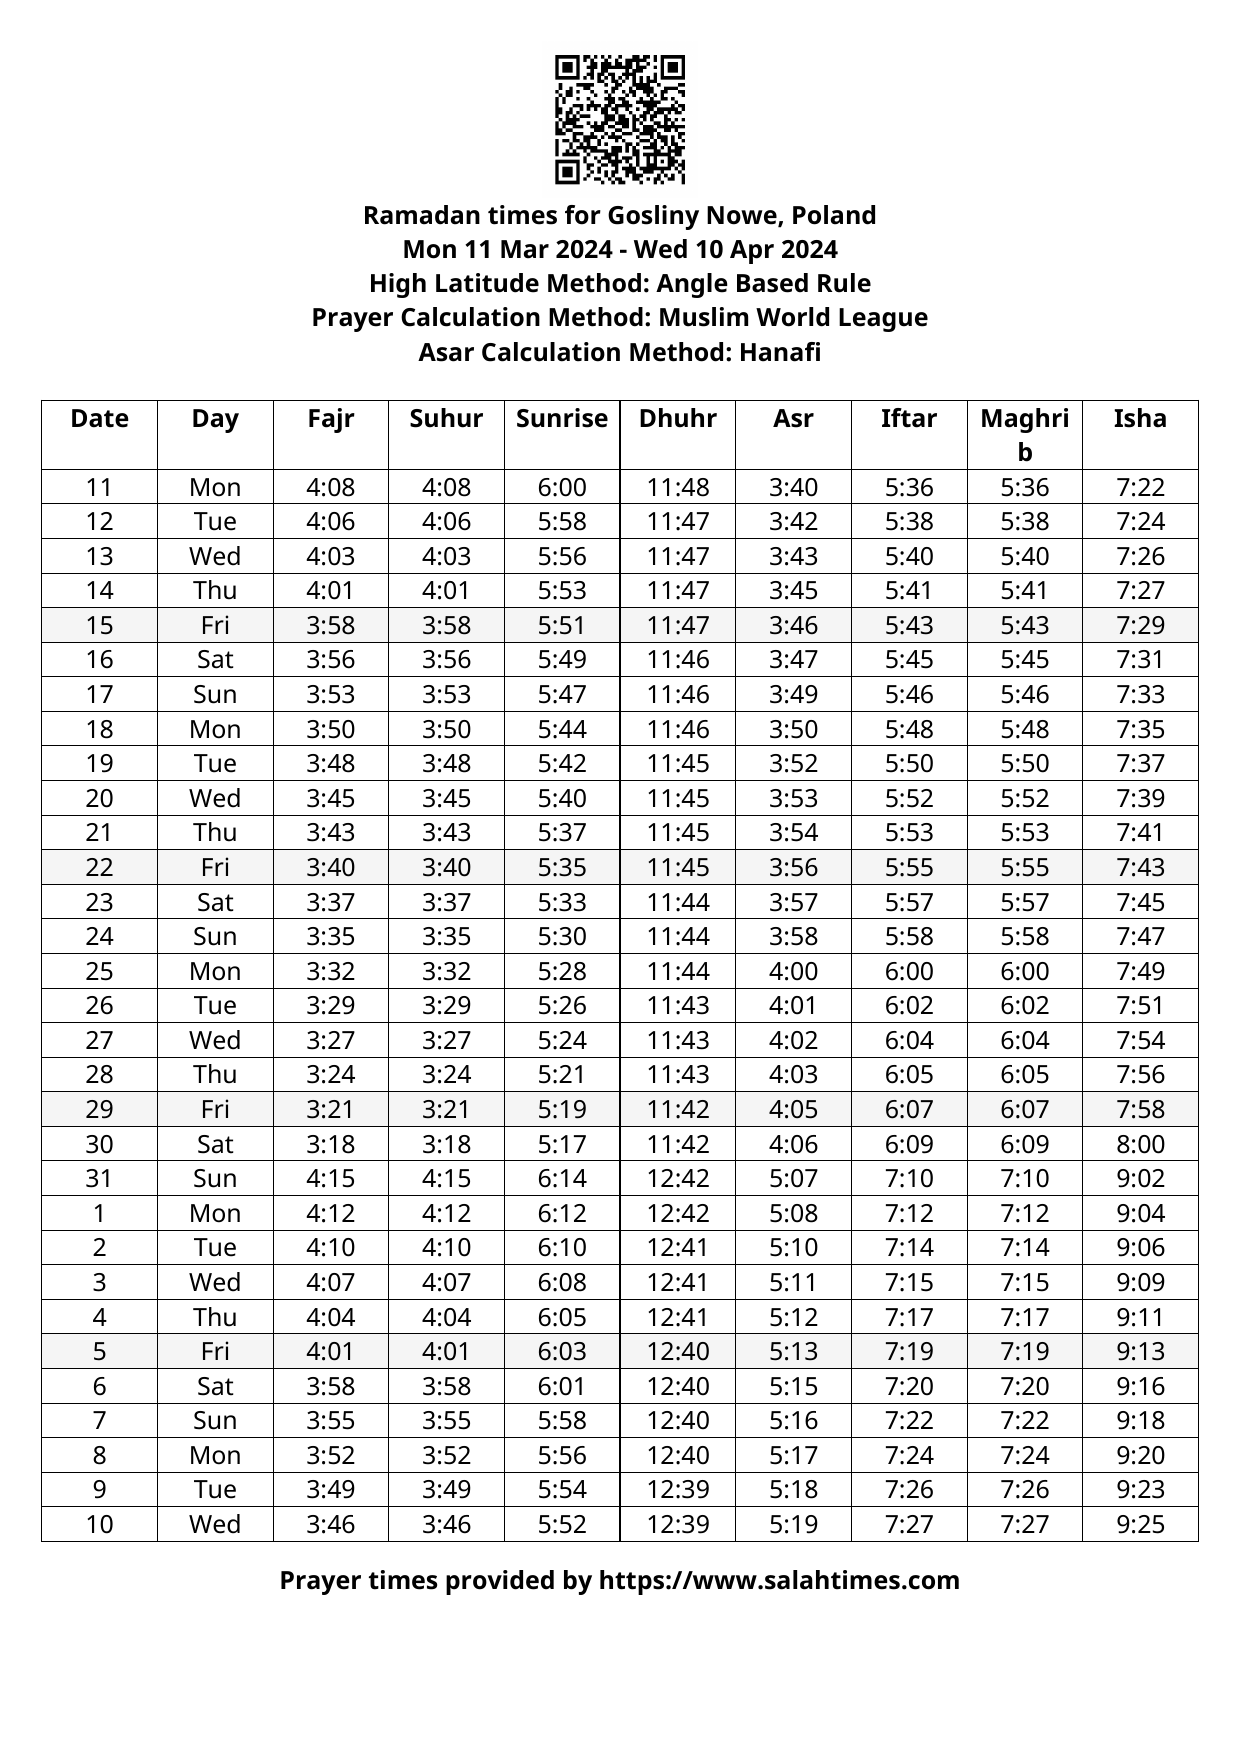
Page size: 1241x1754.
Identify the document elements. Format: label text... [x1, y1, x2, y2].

table_cell 5:30 [505, 919, 619, 953]
table_cell 7:17 [968, 1300, 1082, 1333]
table_cell 4:07 [389, 1265, 504, 1299]
table_cell 3:21 [389, 1092, 504, 1126]
table_cell 3:27 [274, 1023, 388, 1057]
table_cell 7:10 [968, 1161, 1082, 1195]
table_cell 7:35 [1083, 712, 1198, 745]
table_cell 5:55 [968, 850, 1082, 884]
table_cell 6:00 [852, 954, 967, 987]
table_cell 9:13 [1083, 1334, 1198, 1368]
table_cell 6:03 [505, 1334, 619, 1368]
table_cell 4:08 [389, 470, 504, 503]
table_cell 7:51 [1083, 989, 1198, 1022]
table_cell 8:00 [1083, 1127, 1198, 1160]
table_cell 3:24 [389, 1058, 504, 1091]
table_cell 4:15 [389, 1161, 504, 1195]
table_cell 12:40 [621, 1438, 735, 1472]
table_cell 7:58 [1083, 1092, 1198, 1126]
table_cell 6:02 [852, 989, 967, 1022]
table_cell 7:47 [1083, 919, 1198, 953]
table_cell 3:58 [274, 608, 388, 642]
table_cell 3:58 [389, 608, 504, 642]
table_cell 24 [42, 919, 157, 953]
table_cell 6:12 [505, 1196, 619, 1229]
table_cell 5:43 [968, 608, 1082, 642]
table_cell 5:36 [968, 470, 1082, 503]
table_cell 11:42 [621, 1092, 735, 1126]
table_header Day [158, 401, 273, 469]
table_cell 4:05 [736, 1092, 851, 1126]
table_cell Sun [158, 1161, 273, 1195]
table_cell 11:45 [621, 850, 735, 884]
table_cell 5:18 [736, 1473, 851, 1506]
table_cell 5:08 [736, 1196, 851, 1229]
table_cell 27 [42, 1023, 157, 1057]
table_cell 4:03 [274, 539, 388, 572]
table_cell 5:37 [505, 816, 619, 849]
table_cell Thu [158, 1058, 273, 1091]
table_cell 6:09 [852, 1127, 967, 1160]
table_cell 7:54 [1083, 1023, 1198, 1057]
table_cell 5:12 [736, 1300, 851, 1333]
table_cell 7:26 [1083, 539, 1198, 572]
table_cell Sat [158, 1369, 273, 1402]
table_cell 5:17 [736, 1438, 851, 1472]
table_cell Thu [158, 816, 273, 849]
table_cell 3:53 [389, 677, 504, 711]
table_cell 4:06 [389, 504, 504, 538]
table_cell 7:10 [852, 1161, 967, 1195]
table_cell 5:57 [968, 885, 1082, 918]
table_cell Sat [158, 885, 273, 918]
table_cell 3:47 [736, 643, 851, 676]
table_cell 3:57 [736, 885, 851, 918]
table_cell 18 [42, 712, 157, 745]
text Prayer times provided by https://www.salahtimes.com [42, 1563, 1198, 1597]
table_header Fajr [274, 401, 388, 469]
table_header Maghrib [968, 401, 1082, 469]
table_cell 5:48 [968, 712, 1082, 745]
table_cell 5:07 [736, 1161, 851, 1195]
table_cell 22 [42, 850, 157, 884]
table_header Isha [1083, 401, 1198, 469]
table_cell 3:27 [389, 1023, 504, 1057]
table_cell 5:53 [505, 574, 619, 607]
table_cell 5:52 [505, 1507, 619, 1541]
table_cell 11:43 [621, 989, 735, 1022]
text High Latitude Method: Angle Based Rule [42, 266, 1198, 300]
table_cell 7:49 [1083, 954, 1198, 987]
table_cell Fri [158, 608, 273, 642]
table_header Suhur [389, 401, 504, 469]
table_cell 6 [42, 1369, 157, 1402]
table_cell 5:36 [852, 470, 967, 503]
table_cell 9:16 [1083, 1369, 1198, 1402]
table_cell 3:50 [389, 712, 504, 745]
table_cell 4:06 [274, 504, 388, 538]
table_cell 19 [42, 746, 157, 780]
table_cell 5:41 [852, 574, 967, 607]
table_cell 4:01 [736, 989, 851, 1022]
table_cell 7:14 [852, 1231, 967, 1264]
table_cell 3:49 [389, 1473, 504, 1506]
table_cell 5:50 [968, 746, 1082, 780]
table_cell 5:40 [968, 539, 1082, 572]
table_cell 5:15 [736, 1369, 851, 1402]
table_cell 3:54 [736, 816, 851, 849]
table_cell 3:43 [736, 539, 851, 572]
table_cell Wed [158, 1023, 273, 1057]
table_cell 3:45 [389, 781, 504, 814]
table_cell 5:43 [852, 608, 967, 642]
table_cell 12:42 [621, 1196, 735, 1229]
table_cell 5:40 [852, 539, 967, 572]
table_cell 5:58 [852, 919, 967, 953]
table_cell 3:42 [736, 504, 851, 538]
table_cell 6:09 [968, 1127, 1082, 1160]
table_cell 3:18 [389, 1127, 504, 1160]
table_cell 3:55 [389, 1404, 504, 1437]
table_cell 5:35 [505, 850, 619, 884]
table_cell 7:19 [852, 1334, 967, 1368]
table_cell 7:12 [968, 1196, 1082, 1229]
table_cell 9:23 [1083, 1473, 1198, 1506]
table_cell Mon [158, 470, 273, 503]
table_cell 3:32 [274, 954, 388, 987]
table_cell 3:56 [274, 643, 388, 676]
table_cell 2 [42, 1231, 157, 1264]
table_cell 5:33 [505, 885, 619, 918]
table_cell 5:24 [505, 1023, 619, 1057]
table_cell 9:06 [1083, 1231, 1198, 1264]
table_cell 12:39 [621, 1473, 735, 1506]
table_cell 17 [42, 677, 157, 711]
table_cell 4:01 [389, 1334, 504, 1368]
table_cell Thu [158, 574, 273, 607]
table_cell 3:29 [389, 989, 504, 1022]
table_cell Sun [158, 1404, 273, 1437]
table_cell 3:50 [736, 712, 851, 745]
table_cell 5:11 [736, 1265, 851, 1299]
table_header Dhuhr [621, 401, 735, 469]
table_cell 7:12 [852, 1196, 967, 1229]
table_cell 3:35 [274, 919, 388, 953]
table_cell 7:20 [968, 1369, 1082, 1402]
table_cell 3:37 [274, 885, 388, 918]
table_cell 5:52 [968, 781, 1082, 814]
table_cell 8 [42, 1438, 157, 1472]
table_cell 12:41 [621, 1231, 735, 1264]
table_cell 11:46 [621, 712, 735, 745]
table_cell 9:09 [1083, 1265, 1198, 1299]
table_cell 3:58 [274, 1369, 388, 1402]
table_cell 4:00 [736, 954, 851, 987]
table_cell 9:11 [1083, 1300, 1198, 1333]
table_cell 3:40 [274, 850, 388, 884]
table_cell 11:45 [621, 816, 735, 849]
table_cell 9 [42, 1473, 157, 1506]
table_cell Sat [158, 643, 273, 676]
table_cell 4:12 [274, 1196, 388, 1229]
table_cell 5:21 [505, 1058, 619, 1091]
table_cell 3:37 [389, 885, 504, 918]
table_cell Fri [158, 850, 273, 884]
table_cell 5:40 [505, 781, 619, 814]
table_cell 7:17 [852, 1300, 967, 1333]
table_cell 6:07 [852, 1092, 967, 1126]
table_cell 5:42 [505, 746, 619, 780]
table_cell 7:39 [1083, 781, 1198, 814]
table_cell Mon [158, 1196, 273, 1229]
table_cell 7:27 [852, 1507, 967, 1541]
table_cell 4:06 [736, 1127, 851, 1160]
table_cell 13 [42, 539, 157, 572]
table_cell 3:58 [736, 919, 851, 953]
table_cell 4:03 [736, 1058, 851, 1091]
table_cell 7:27 [968, 1507, 1082, 1541]
table_cell 7:41 [1083, 816, 1198, 849]
table_cell 5:50 [852, 746, 967, 780]
table_cell 7:56 [1083, 1058, 1198, 1091]
table_cell 11:44 [621, 919, 735, 953]
table_cell 12:41 [621, 1265, 735, 1299]
table_cell 3:49 [274, 1473, 388, 1506]
table_cell 4:10 [389, 1231, 504, 1264]
table_cell 3:52 [389, 1438, 504, 1472]
table_cell 11:48 [621, 470, 735, 503]
table_cell 5 [42, 1334, 157, 1368]
table_cell 12:42 [621, 1161, 735, 1195]
table_cell 7:29 [1083, 608, 1198, 642]
table_cell 3:35 [389, 919, 504, 953]
text Ramadan times for Gosliny Nowe, Poland [42, 198, 1198, 232]
table_cell 5:45 [852, 643, 967, 676]
table_cell 16 [42, 643, 157, 676]
table_cell 12:40 [621, 1334, 735, 1368]
table_cell 3:56 [736, 850, 851, 884]
table_cell 29 [42, 1092, 157, 1126]
table_cell 7:43 [1083, 850, 1198, 884]
table_cell 5:54 [505, 1473, 619, 1506]
table_cell 5:26 [505, 989, 619, 1022]
table_cell Fri [158, 1334, 273, 1368]
table_cell 31 [42, 1161, 157, 1195]
table_cell Sun [158, 919, 273, 953]
table_cell 5:58 [505, 1404, 619, 1437]
table_cell 11:43 [621, 1023, 735, 1057]
table_cell Wed [158, 539, 273, 572]
picture [542, 41, 699, 198]
table_cell 15 [42, 608, 157, 642]
table_cell 5:28 [505, 954, 619, 987]
table_cell Wed [158, 781, 273, 814]
table_cell 6:05 [968, 1058, 1082, 1091]
table_cell 11:45 [621, 746, 735, 780]
table_cell 4:01 [274, 1334, 388, 1368]
table_cell 6:10 [505, 1231, 619, 1264]
table_cell 5:49 [505, 643, 619, 676]
table_cell 5:53 [968, 816, 1082, 849]
table_cell 3:24 [274, 1058, 388, 1091]
table_cell 6:00 [505, 470, 619, 503]
table_cell Mon [158, 954, 273, 987]
table_cell 5:51 [505, 608, 619, 642]
table_cell 5:48 [852, 712, 967, 745]
table_cell 3:40 [389, 850, 504, 884]
table_cell Sun [158, 677, 273, 711]
table_cell 5:58 [505, 504, 619, 538]
table_cell 7:20 [852, 1369, 967, 1402]
table_cell 14 [42, 574, 157, 607]
table_header Sunrise [505, 401, 619, 469]
table_cell 3:45 [274, 781, 388, 814]
table_cell 3:18 [274, 1127, 388, 1160]
table_cell 7:24 [968, 1438, 1082, 1472]
table_cell 7:22 [852, 1404, 967, 1437]
table_cell 3:53 [274, 677, 388, 711]
table_cell 11:46 [621, 643, 735, 676]
table_cell 7:24 [1083, 504, 1198, 538]
table_cell Fri [158, 1092, 273, 1126]
table_cell 20 [42, 781, 157, 814]
table_cell 9:20 [1083, 1438, 1198, 1472]
table_cell 3:29 [274, 989, 388, 1022]
table_cell 5:46 [852, 677, 967, 711]
table_cell 3:56 [389, 643, 504, 676]
table_cell 5:44 [505, 712, 619, 745]
table_cell 12 [42, 504, 157, 538]
table_cell 30 [42, 1127, 157, 1160]
table_cell 5:52 [852, 781, 967, 814]
table_cell Wed [158, 1265, 273, 1299]
table_cell 6:14 [505, 1161, 619, 1195]
table_header Date [42, 401, 157, 469]
table_cell 4:10 [274, 1231, 388, 1264]
table_cell 3:49 [736, 677, 851, 711]
table_cell 7:14 [968, 1231, 1082, 1264]
table_cell 6:08 [505, 1265, 619, 1299]
table_cell 6:00 [968, 954, 1082, 987]
table_cell Thu [158, 1300, 273, 1333]
table_cell 7:31 [1083, 643, 1198, 676]
table_cell 12:39 [621, 1507, 735, 1541]
table_cell 11:47 [621, 574, 735, 607]
table_cell 3:32 [389, 954, 504, 987]
table_cell 5:17 [505, 1127, 619, 1160]
table_cell 3:40 [736, 470, 851, 503]
table_cell 11:46 [621, 677, 735, 711]
table_header Asr [736, 401, 851, 469]
table_cell 3:52 [274, 1438, 388, 1472]
table_cell 3:43 [274, 816, 388, 849]
table_cell 5:58 [968, 919, 1082, 953]
table_cell 11:43 [621, 1058, 735, 1091]
table_cell 5:13 [736, 1334, 851, 1368]
table_cell 9:02 [1083, 1161, 1198, 1195]
table_cell 7:26 [968, 1473, 1082, 1506]
table_cell 6:05 [852, 1058, 967, 1091]
table_cell 5:10 [736, 1231, 851, 1264]
table_cell 4:04 [389, 1300, 504, 1333]
table_cell 4:01 [389, 574, 504, 607]
table_cell 11:44 [621, 885, 735, 918]
table_header Iftar [852, 401, 967, 469]
table_cell 4:04 [274, 1300, 388, 1333]
table_cell 5:38 [968, 504, 1082, 538]
table_cell 9:04 [1083, 1196, 1198, 1229]
table_cell 11:45 [621, 781, 735, 814]
table_cell 3:52 [736, 746, 851, 780]
table_cell 3:46 [274, 1507, 388, 1541]
table_cell 26 [42, 989, 157, 1022]
table_cell Mon [158, 1438, 273, 1472]
table_cell 28 [42, 1058, 157, 1091]
table_cell 4:15 [274, 1161, 388, 1195]
table_cell Mon [158, 712, 273, 745]
table_cell 5:56 [505, 1438, 619, 1472]
table_cell 3:48 [274, 746, 388, 780]
table_cell 3:43 [389, 816, 504, 849]
table_cell 23 [42, 885, 157, 918]
table_cell 5:46 [968, 677, 1082, 711]
table_cell 6:05 [505, 1300, 619, 1333]
table_cell 7:37 [1083, 746, 1198, 780]
table_cell 11:42 [621, 1127, 735, 1160]
table_cell 11:44 [621, 954, 735, 987]
table_cell 7:27 [1083, 574, 1198, 607]
table_cell 4:08 [274, 470, 388, 503]
table_cell 3:45 [736, 574, 851, 607]
text Mon 11 Mar 2024 - Wed 10 Apr 2024 [42, 232, 1198, 266]
table_cell 11:47 [621, 504, 735, 538]
table_cell Wed [158, 1507, 273, 1541]
table_cell 7:24 [852, 1438, 967, 1472]
table_cell Tue [158, 989, 273, 1022]
table_cell 12:40 [621, 1404, 735, 1437]
table_cell 3 [42, 1265, 157, 1299]
table_cell 3:46 [389, 1507, 504, 1541]
table_cell 7:19 [968, 1334, 1082, 1368]
table_cell 3:58 [389, 1369, 504, 1402]
table_cell 4:02 [736, 1023, 851, 1057]
table_cell 7:22 [968, 1404, 1082, 1437]
table_cell 25 [42, 954, 157, 987]
table_cell 1 [42, 1196, 157, 1229]
table_cell 5:45 [968, 643, 1082, 676]
table_cell 3:21 [274, 1092, 388, 1126]
table_cell 11 [42, 470, 157, 503]
table_cell 21 [42, 816, 157, 849]
table_cell 5:56 [505, 539, 619, 572]
table_cell 11:47 [621, 608, 735, 642]
table_cell 5:55 [852, 850, 967, 884]
table_cell 6:02 [968, 989, 1082, 1022]
table_cell 3:55 [274, 1404, 388, 1437]
table_cell 7:45 [1083, 885, 1198, 918]
table_cell 4:03 [389, 539, 504, 572]
table_cell Tue [158, 1231, 273, 1264]
table_cell 3:46 [736, 608, 851, 642]
table_cell 7:15 [852, 1265, 967, 1299]
table_cell 3:53 [736, 781, 851, 814]
table_cell 7 [42, 1404, 157, 1437]
table_cell 5:41 [968, 574, 1082, 607]
table_cell 5:57 [852, 885, 967, 918]
table_cell 12:41 [621, 1300, 735, 1333]
table_cell 11:47 [621, 539, 735, 572]
table_cell 3:48 [389, 746, 504, 780]
table_cell 5:38 [852, 504, 967, 538]
table_cell 7:15 [968, 1265, 1082, 1299]
table_cell 4:12 [389, 1196, 504, 1229]
table_cell 5:53 [852, 816, 967, 849]
table_cell 7:22 [1083, 470, 1198, 503]
table_cell 6:07 [968, 1092, 1082, 1126]
table_cell 4:07 [274, 1265, 388, 1299]
table_cell 7:33 [1083, 677, 1198, 711]
table_cell Tue [158, 504, 273, 538]
text Asar Calculation Method: Hanafi [42, 334, 1198, 368]
table_cell 6:01 [505, 1369, 619, 1402]
table_cell 5:19 [736, 1507, 851, 1541]
table_cell 4 [42, 1300, 157, 1333]
table_cell 9:18 [1083, 1404, 1198, 1437]
table_cell Sat [158, 1127, 273, 1160]
table_cell 5:16 [736, 1404, 851, 1437]
table_cell 7:26 [852, 1473, 967, 1506]
table_cell 9:25 [1083, 1507, 1198, 1541]
text Prayer Calculation Method: Muslim World League [42, 300, 1198, 334]
table_cell 6:04 [852, 1023, 967, 1057]
table_cell 12:40 [621, 1369, 735, 1402]
table_cell Tue [158, 1473, 273, 1506]
table_cell 5:19 [505, 1092, 619, 1126]
table_cell 10 [42, 1507, 157, 1541]
table_cell Tue [158, 746, 273, 780]
table_cell 5:47 [505, 677, 619, 711]
table_cell 3:50 [274, 712, 388, 745]
table_cell 4:01 [274, 574, 388, 607]
table_cell 6:04 [968, 1023, 1082, 1057]
